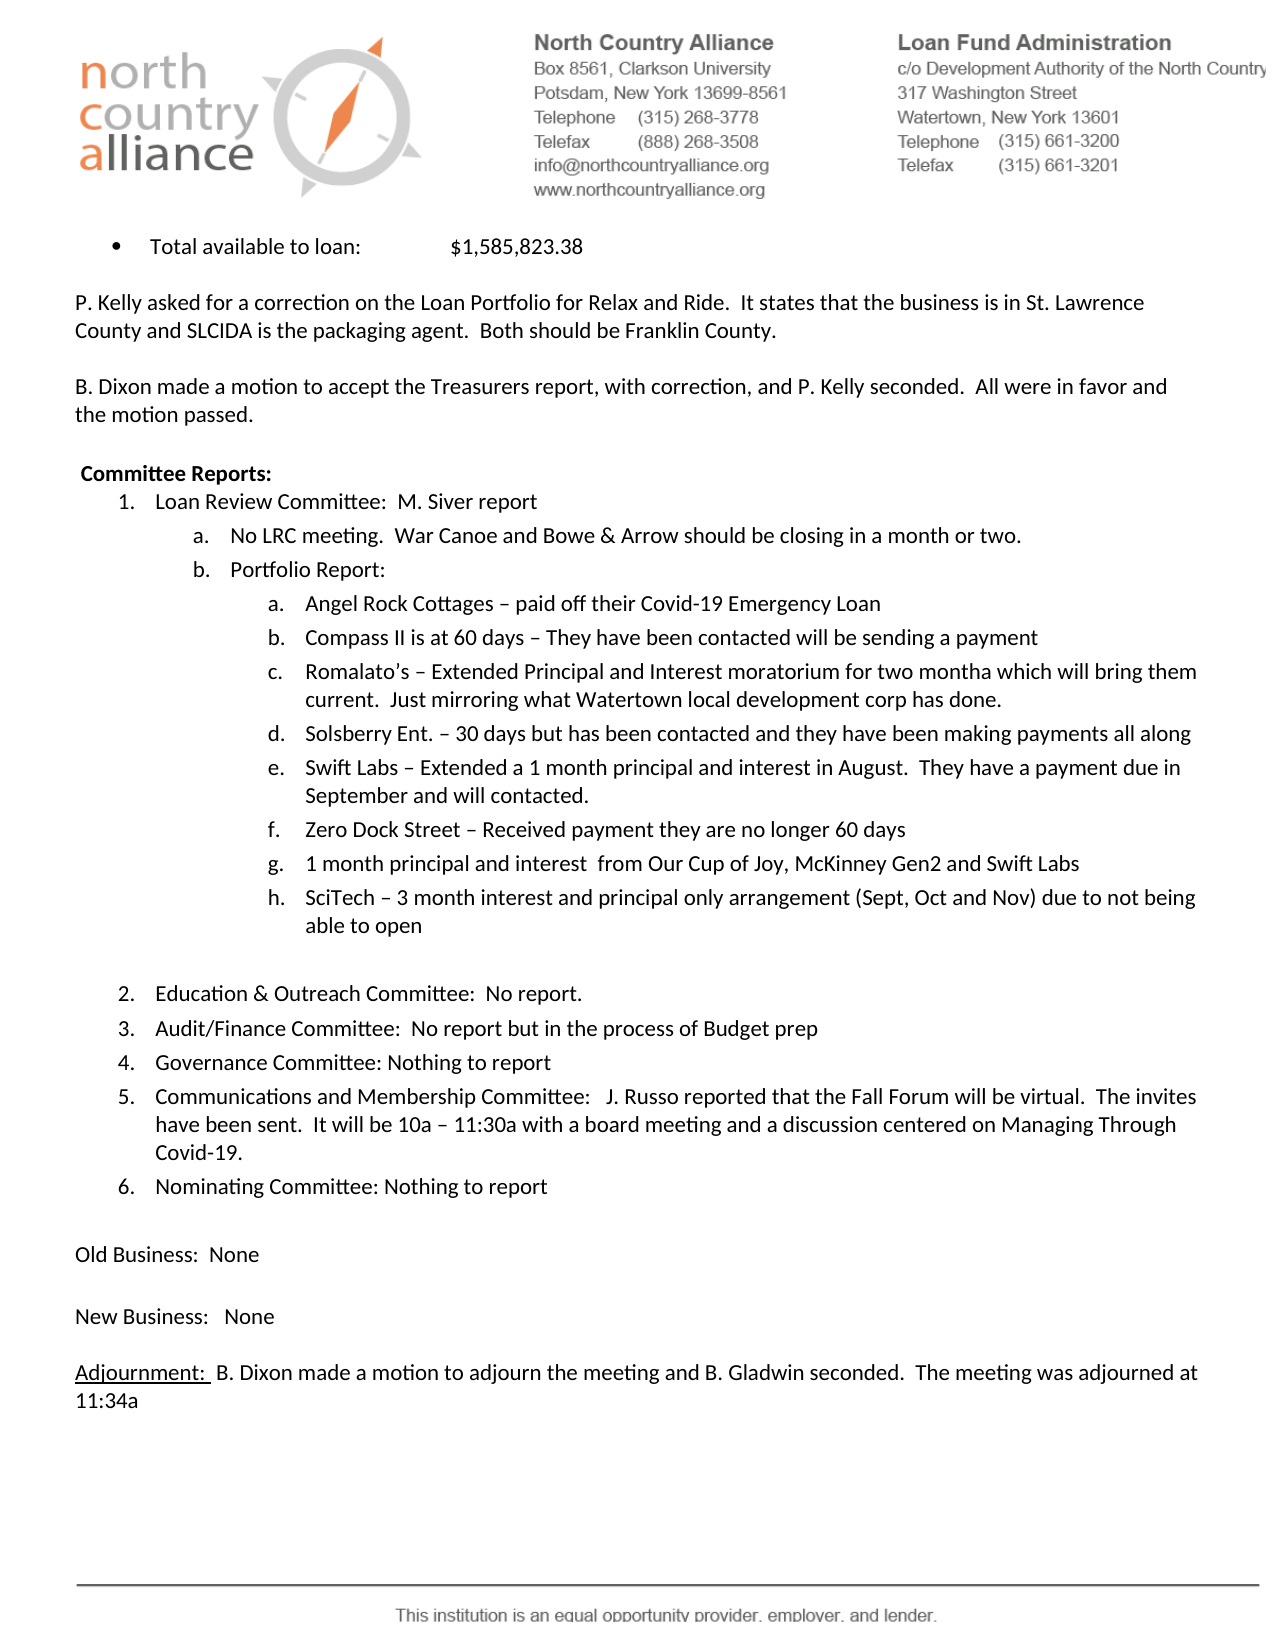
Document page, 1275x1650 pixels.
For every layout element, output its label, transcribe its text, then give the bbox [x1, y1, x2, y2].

list Swift Labs – Extended a 1 month principal and interest in August. They have a payment due in September and will contacted. [268, 753, 1200, 809]
picture [75, 1584, 1260, 1622]
list Romalato’s – Extended Principal and Interest moratorium for two montha which will bring them current. Just mirroring what Watertown local development corp has done. [268, 657, 1200, 713]
text New Business: None [75, 1302, 1200, 1330]
list Compass II is at 60 days – They have been contacted will be sending a payment [268, 623, 1200, 651]
list Governance Committee: Nothing to report [118, 1048, 1200, 1076]
text Committee Reports: [75, 459, 1200, 487]
text B. Dixon made a motion to accept the Treasurers report, with correction, and P. Kelly seconded. All were in favor and the motion passed. [75, 372, 1200, 428]
picture [75, 31, 1266, 212]
text Old Business: None [75, 1240, 1200, 1268]
list Portfolio Report: [193, 555, 1200, 583]
list Solsberry Ent. – 30 days but has been contacted and they have been making payments all along [268, 719, 1200, 747]
list No LRC meeting. War Canoe and Bowe & Arrow should be closing in a month or two. [193, 521, 1200, 549]
list Total available to loan: $1,585,823.38 [112, 212, 1200, 260]
list Zero Dock Street – Received payment they are no longer 60 days [268, 815, 1200, 843]
list Angel Rock Cottages – paid off their Covid-19 Emergency Loan [268, 589, 1200, 617]
text Adjournment: B. Dixon made a motion to adjourn the meeting and B. Gladwin seconded. The meeting was adjourned at 11:34a [75, 1358, 1200, 1414]
text P. Kelly asked for a correction on the Loan Portfolio for Relax and Ride. It states that the business is in St. Lawrence County and SLCIDA is the packaging agent. Both should be Franklin County. [75, 288, 1200, 344]
list SciTech – 3 month interest and principal only arrangement (Sept, Oct and Nov) due to not being able to open [268, 883, 1200, 939]
list Education & Outreach Committee: No report. [118, 979, 1200, 1008]
list 1 month principal and interest from Our Cup of Joy, McKinney Gen2 and Swift Labs [268, 849, 1200, 877]
list Audit/Finance Committee: No report but in the process of Budget prep [118, 1014, 1200, 1042]
list Loan Review Committee: M. Siver report [118, 487, 1200, 515]
list Communications and Membership Committee: J. Russo reported that the Fall Forum will be virtual. The invites have been sent. It will be 10a – 11:30a with a board meeting and a discussion centered on Managing Through Covid-19. [118, 1082, 1200, 1166]
list Nominating Committee: Nothing to report [118, 1172, 1200, 1200]
